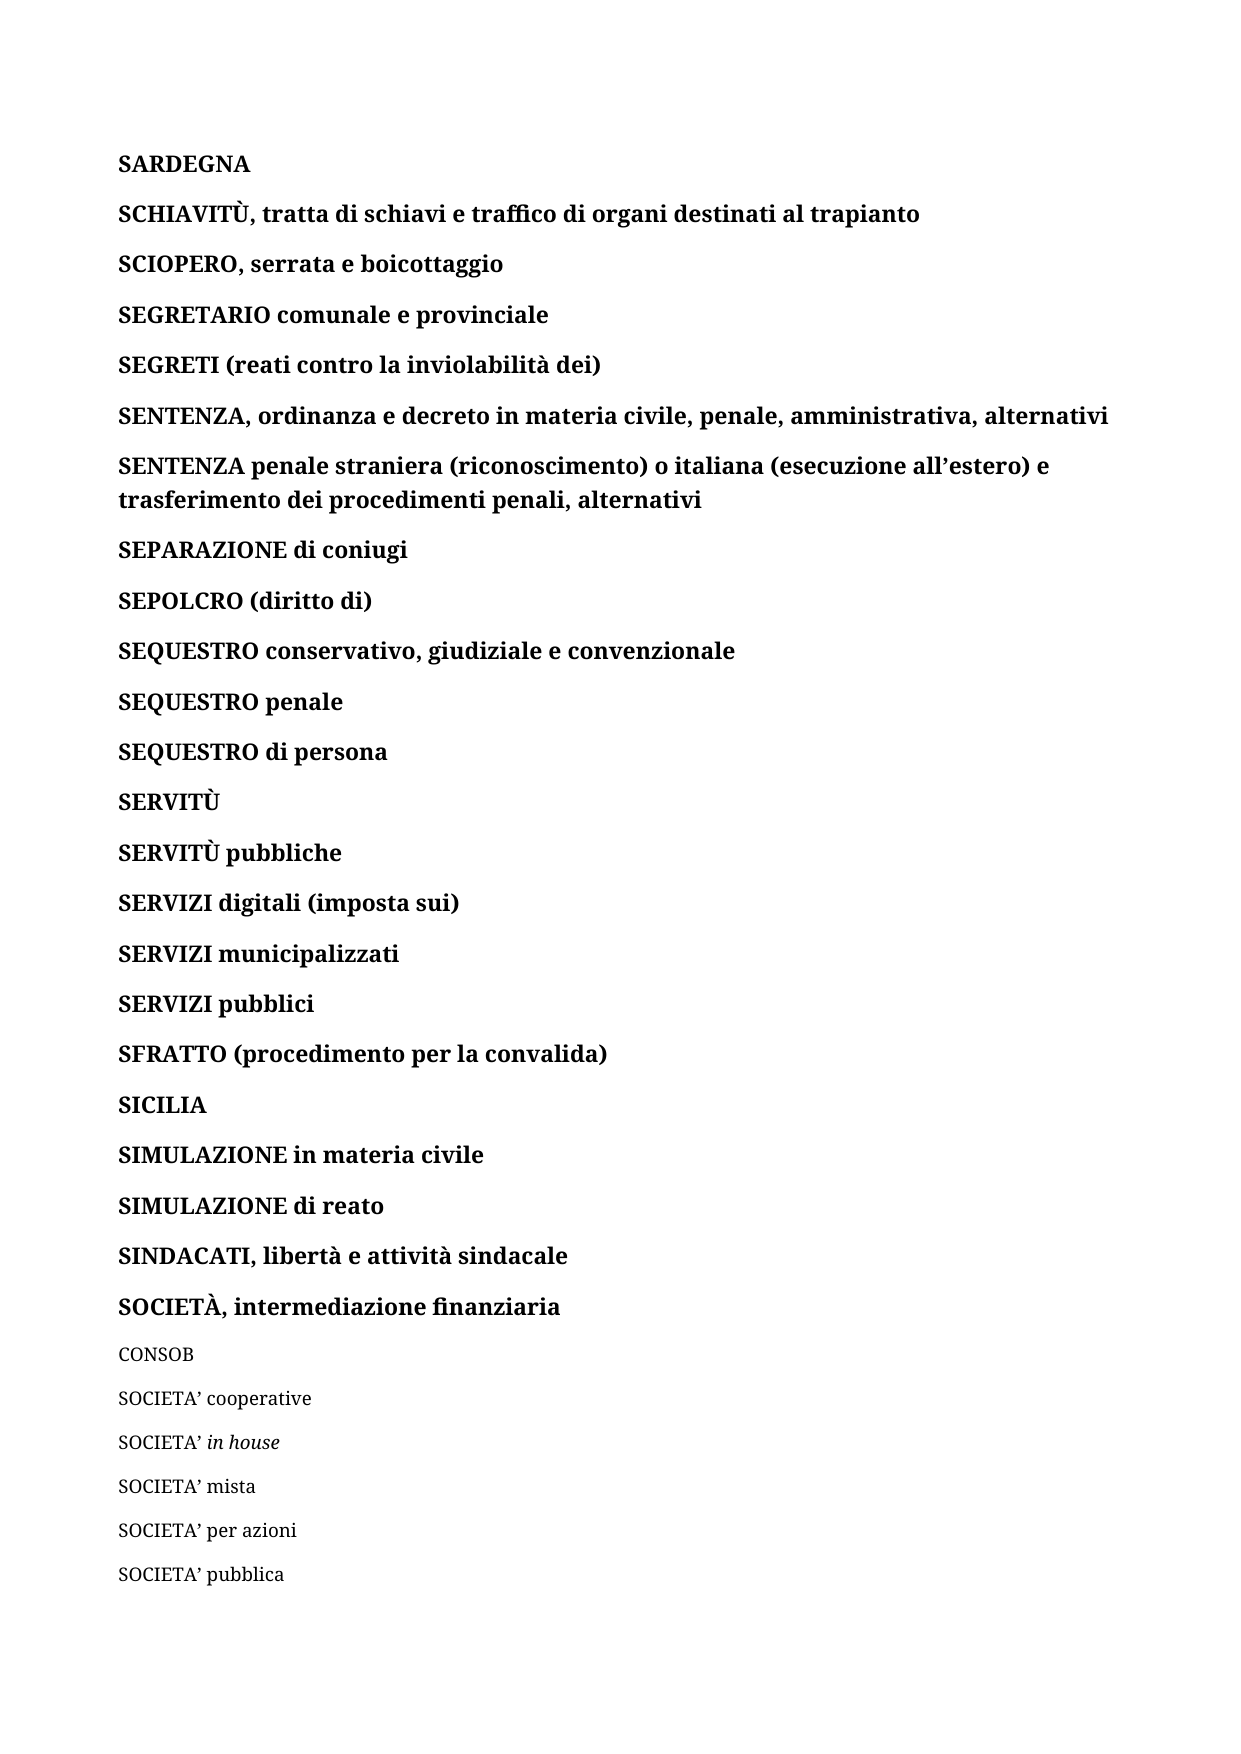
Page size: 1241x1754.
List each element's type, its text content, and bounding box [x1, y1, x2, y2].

text SCHIAVITÙ, tratta di schiavi e traffico di organi destinati al trapianto [118, 198, 1122, 229]
text SERVITÙ pubbliche [118, 837, 1122, 868]
text SIMULAZIONE in materia civile [118, 1139, 1122, 1171]
text SEPARAZIONE di coniugi [118, 534, 1122, 566]
text SENTENZA, ordinanza e decreto in materia civile, penale, amministrativa, alternativi [118, 400, 1122, 431]
text SERVIZI municipalizzati [118, 938, 1122, 969]
text SOCIETÀ, intermediazione finanziaria [118, 1291, 1122, 1322]
text SEPOLCRO (diritto di) [118, 585, 1122, 616]
text SEQUESTRO penale [118, 686, 1122, 717]
text SERVIZI digitali (imposta sui) [118, 887, 1122, 918]
text SOCIETA’ pubblica [118, 1562, 1122, 1587]
text SERVIZI pubblici [118, 988, 1122, 1019]
text SFRATTO (procedimento per la convalida) [118, 1038, 1122, 1070]
text SOCIETA’ cooperative [118, 1385, 1122, 1411]
text SOCIETA’ per azioni [118, 1518, 1122, 1543]
text SOCIETA’ in house [118, 1429, 1122, 1455]
text SIMULAZIONE di reato [118, 1190, 1122, 1221]
text SEGRETI (reati contro la inviolabilità dei) [118, 349, 1122, 381]
text SOCIETA’ mista [118, 1473, 1122, 1499]
text CONSOB [118, 1341, 1122, 1366]
text SINDACATI, libertà e attività sindacale [118, 1240, 1122, 1271]
text SCIOPERO, serrata e boicottaggio [118, 248, 1122, 280]
text SERVITÙ [118, 786, 1122, 818]
text SEQUESTRO conservativo, giudiziale e convenzionale [118, 635, 1122, 666]
text SEQUESTRO di persona [118, 736, 1122, 767]
text SEGRETARIO comunale e provinciale [118, 299, 1122, 330]
text SARDEGNA [118, 148, 1122, 179]
text SENTENZA penale straniera (riconoscimento) o italiana (esecuzione all’estero) e trasferimento dei procedimenti penali, alternativi [118, 450, 1122, 515]
text SICILIA [118, 1089, 1122, 1120]
